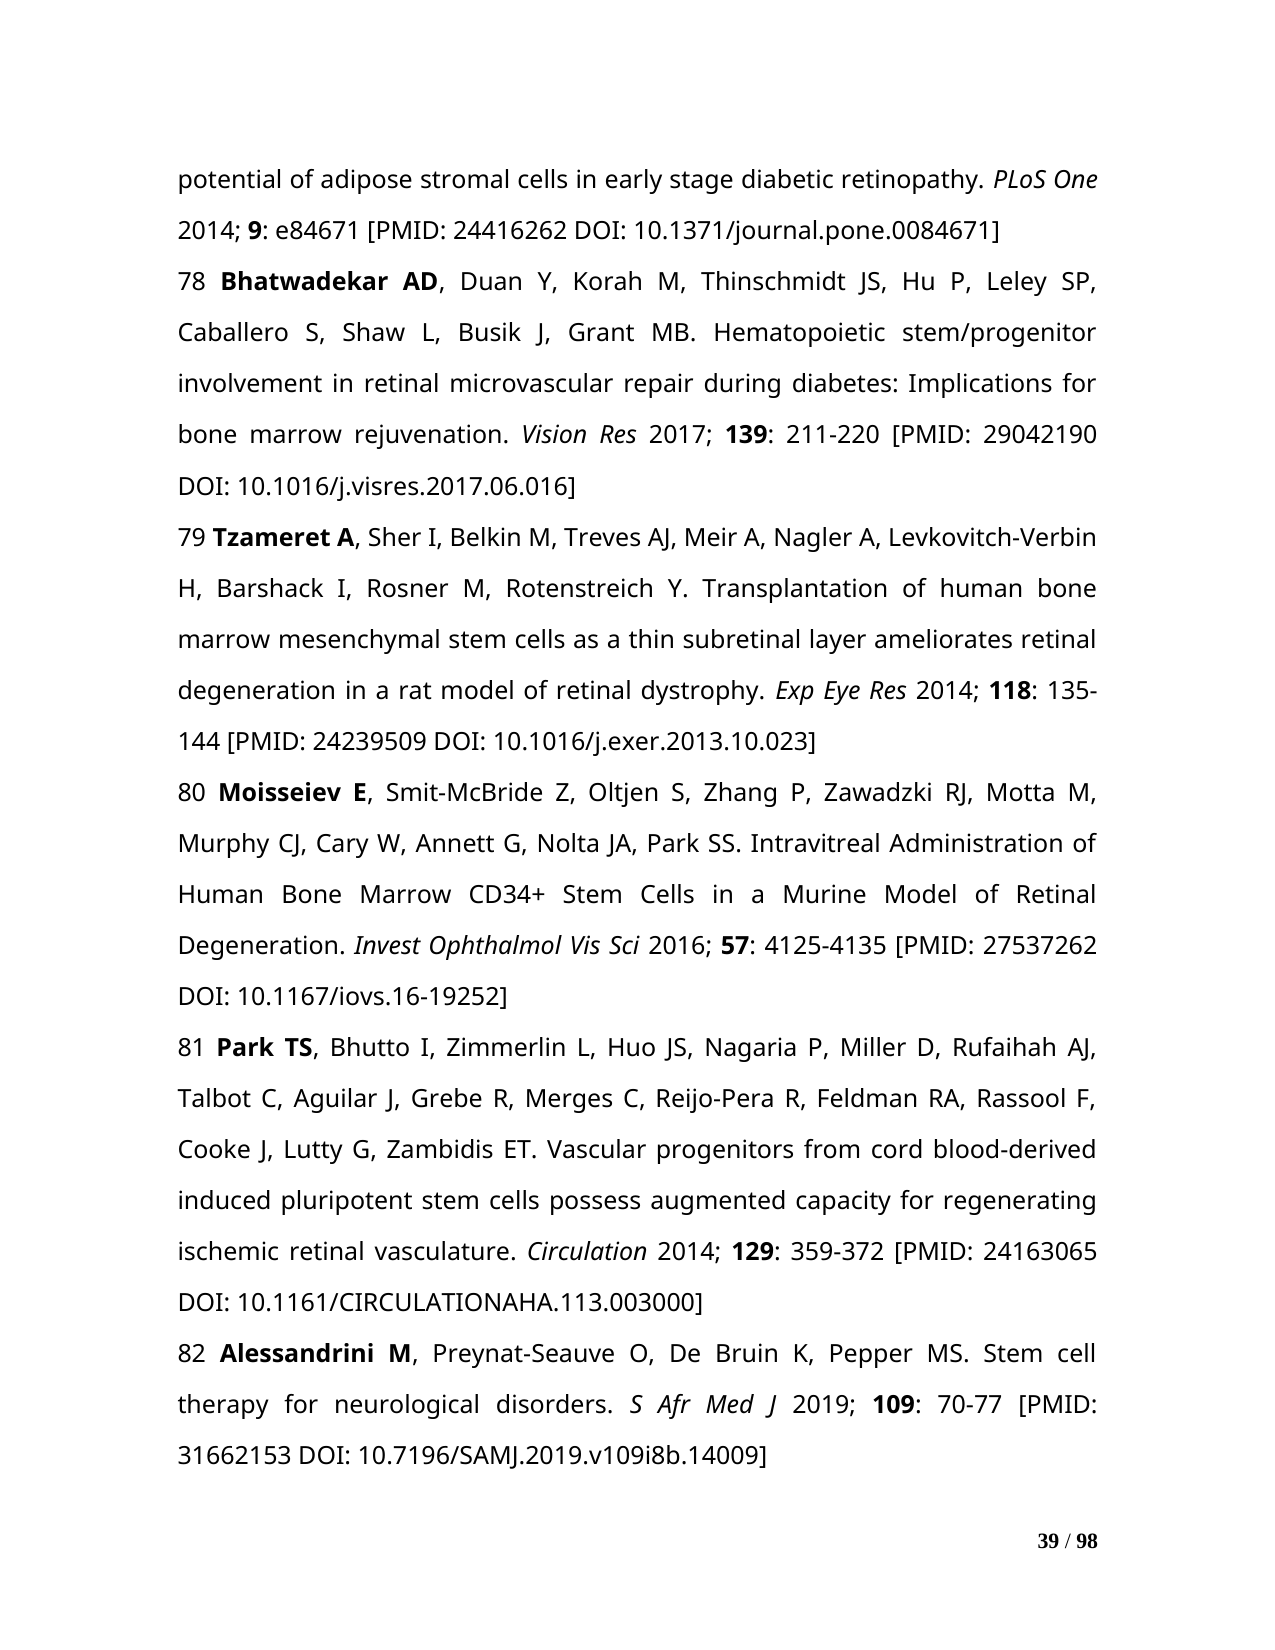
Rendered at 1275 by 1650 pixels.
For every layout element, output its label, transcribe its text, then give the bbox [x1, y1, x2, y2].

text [177, 162, 1098, 247]
text 80 Moisseiev E, Smit-McBride Z, Oltjen S, Zhang P, Zawadzki RJ, Motta M, Murphy CJ, Cary W, Annett G, Nolta JA, Park SS. Intravitreal Administration of Human Bone Marrow CD34+ Stem Cells in a Murine Model of Retinal Degeneration. Invest Ophthalmol Vis Sci 2016; 57: 4125-4135 [PMID: 27537262 DOI: 10.1167/iovs.16-19252] [177, 774, 1098, 1013]
text 82 Alessandrini M, Preynat-Seauve O, De Bruin K, Pepper MS. Stem cell therapy for neurological disorders. S Afr Med J 2019; 109: 70-77 [PMID: 31662153 DOI: 10.7196/SAMJ.2019.v109i8b.14009] [177, 1336, 1098, 1472]
text 79 Tzameret A, Sher I, Belkin M, Treves AJ, Meir A, Nagler A, Levkovitch-Verbin H, Barshack I, Rosner M, Rotenstreich Y. Transplantation of human bone marrow mesenchymal stem cells as a thin subretinal layer ameliorates retinal degeneration in a rat model of retinal dystrophy. Exp Eye Res 2014; 118: 135-144 [PMID: 24239509 DOI: 10.1016/j.exer.2013.10.023] [177, 519, 1098, 757]
text 78 Bhatwadekar AD, Duan Y, Korah M, Thinschmidt JS, Hu P, Leley SP, Caballero S, Shaw L, Busik J, Grant MB. Hematopoietic stem/progenitor involvement in retinal microvascular repair during diabetes: Implications for bone marrow rejuvenation. Vision Res 2017; 139: 211-220 [PMID: 29042190 DOI: 10.1016/j.visres.2017.06.016] [177, 264, 1098, 502]
text 81 Park TS, Bhutto I, Zimmerlin L, Huo JS, Nagaria P, Miller D, Rufaihah AJ, Talbot C, Aguilar J, Grebe R, Merges C, Reijo-Pera R, Feldman RA, Rassool F, Cooke J, Lutty G, Zambidis ET. Vascular progenitors from cord blood-derived induced pluripotent stem cells possess augmented capacity for regenerating ischemic retinal vasculature. Circulation 2014; 129: 359-372 [PMID: 24163065 DOI: 10.1161/circulationaha.113.003000] [177, 1029, 1098, 1319]
